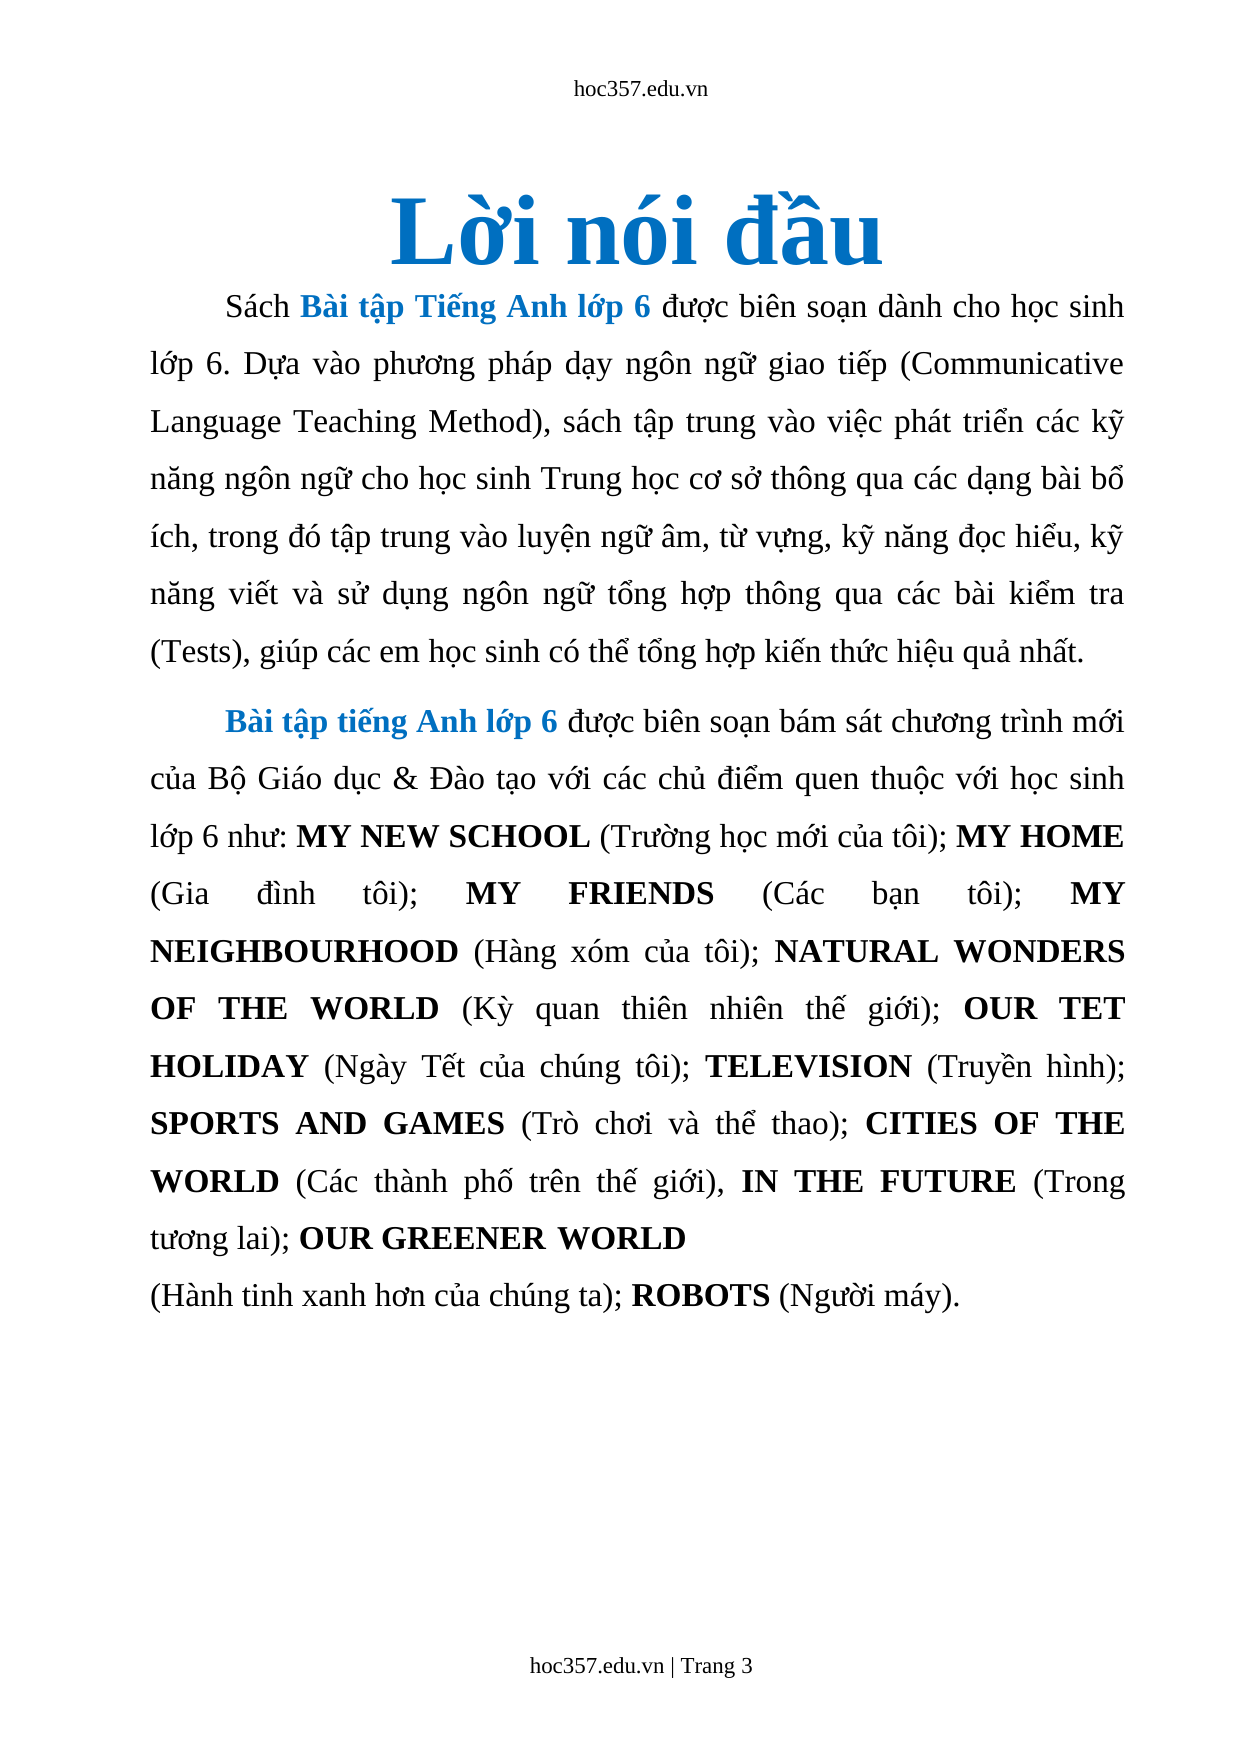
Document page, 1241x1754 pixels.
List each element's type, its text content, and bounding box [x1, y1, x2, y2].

text Sách Bài tập Tiếng Anh lớp 6 được biên soạn dành cho học sinh lớp 6. Dựa vào phương pháp dạy ngôn ngữ giao tiếp (Communicative Language Teaching Method), sách tập trung vào việc phát triển các kỹ năng ngôn ngữ cho học sinh Trung học cơ sở thông qua các dạng bài bổ ích, trong đó tập trung vào luyện ngữ âm, từ vựng, kỹ năng đọc hiểu, kỹ năng viết và sử dụng ngôn ngữ tổng hợp thông qua các bài kiểm tra (Tests), giúp các em học sinh có thể tổng hợp kiến thức hiệu quả nhất. [150, 286, 1126, 669]
text (Hành tinh xanh hơn của chúng ta); ROBOTS (Người máy). [150, 1276, 1155, 1314]
text Bài tập tiếng Anh lớp 6 được biên soạn bám sát chương trình mới của Bộ Giáo dục & Đào tạo với các chủ điểm quen thuộc với học sinh lớp 6 như: MY NEW SCHOOL (Trường học mới của tôi); MY HOME (Gia đình tôi); MY FRIENDS (Các bạn tôi); MY NEIGHBOURHOOD (Hàng xóm của tôi); NATURAL WONDERS OF THE WORLD (Kỳ quan thiên nhiên thế giới); OUR TET HOLIDAY (Ngày Tết của chúng tôi); TELEVISION (Truyền hình); SPORTS AND GAMES (Trò chơi và thể thao); CITIES OF THE WORLD (Các thành phố trên thế giới), IN THE FUTURE (Trong tương lai); OUR GREENER WORLD [150, 701, 1126, 1257]
text Lời nói đầu [127, 171, 1148, 286]
